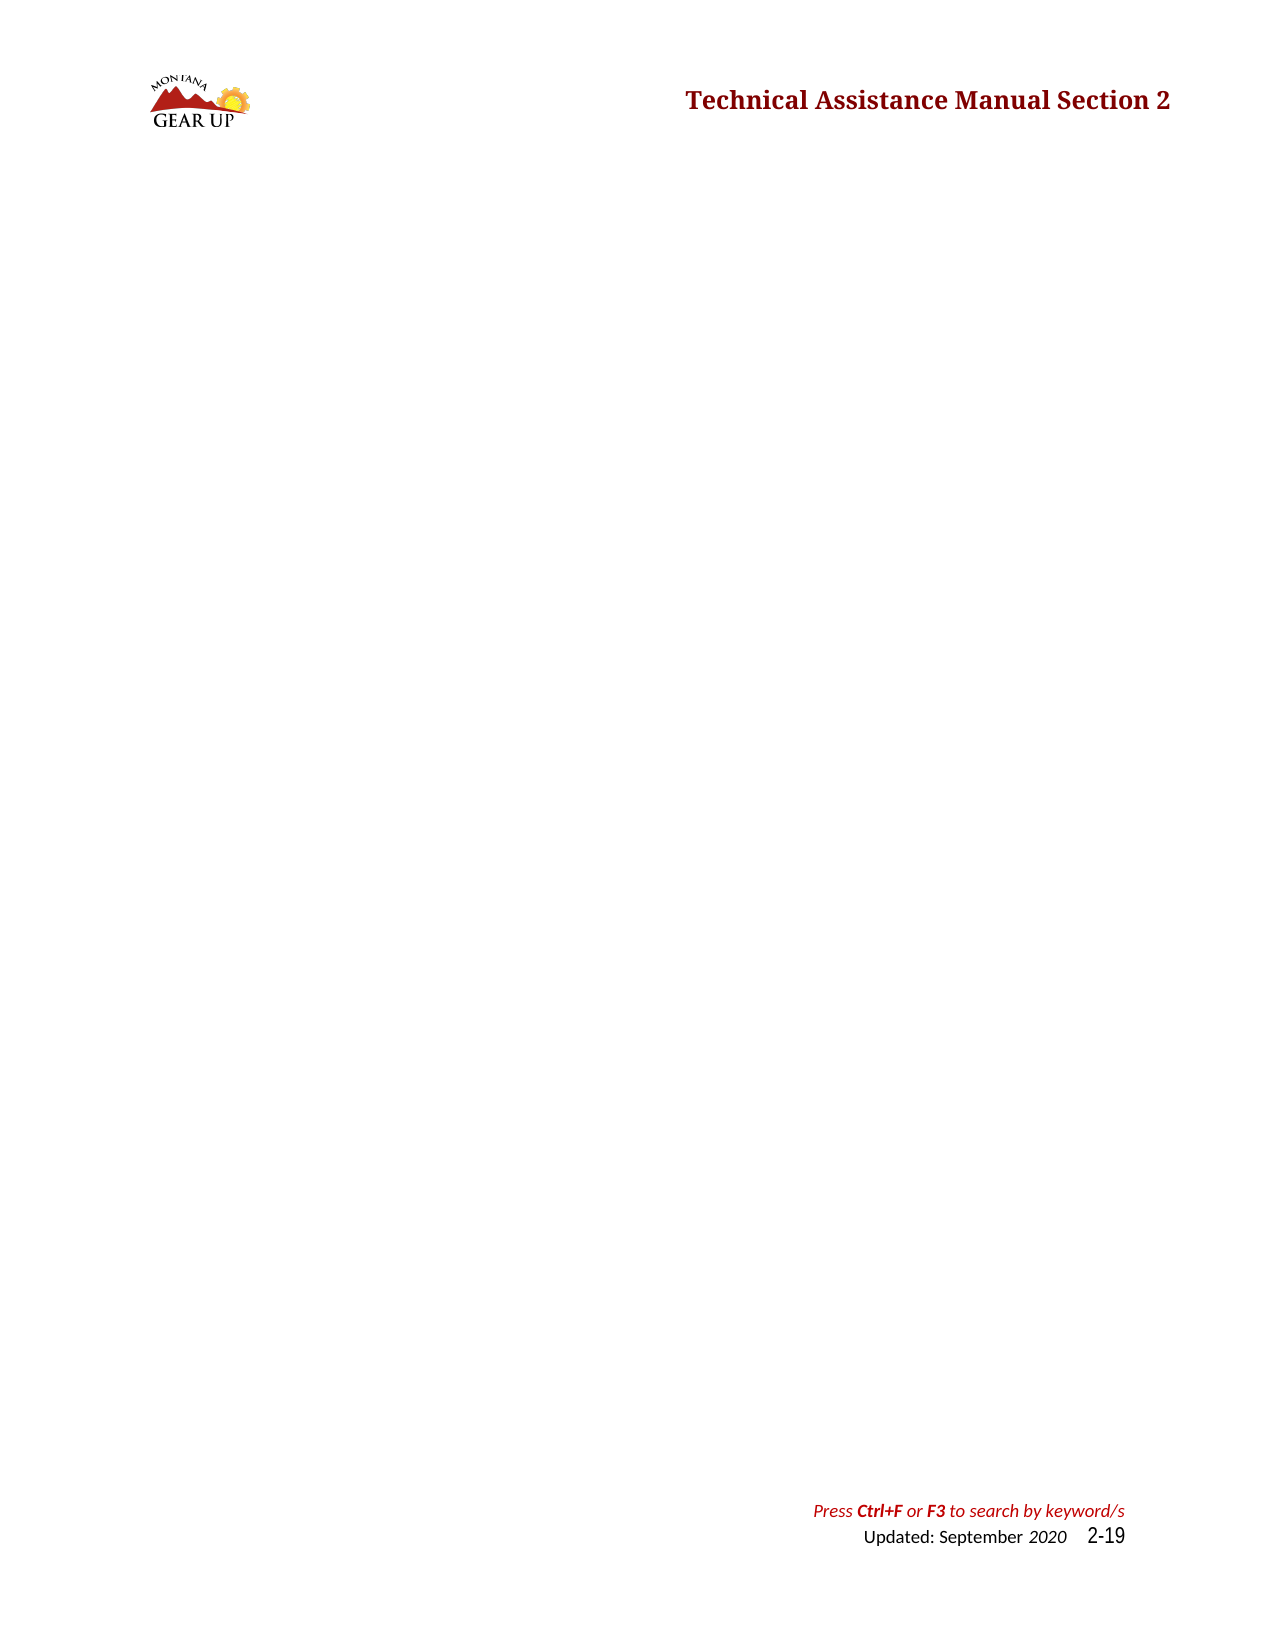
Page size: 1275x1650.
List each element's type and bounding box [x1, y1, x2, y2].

picture [150, 75, 258, 127]
